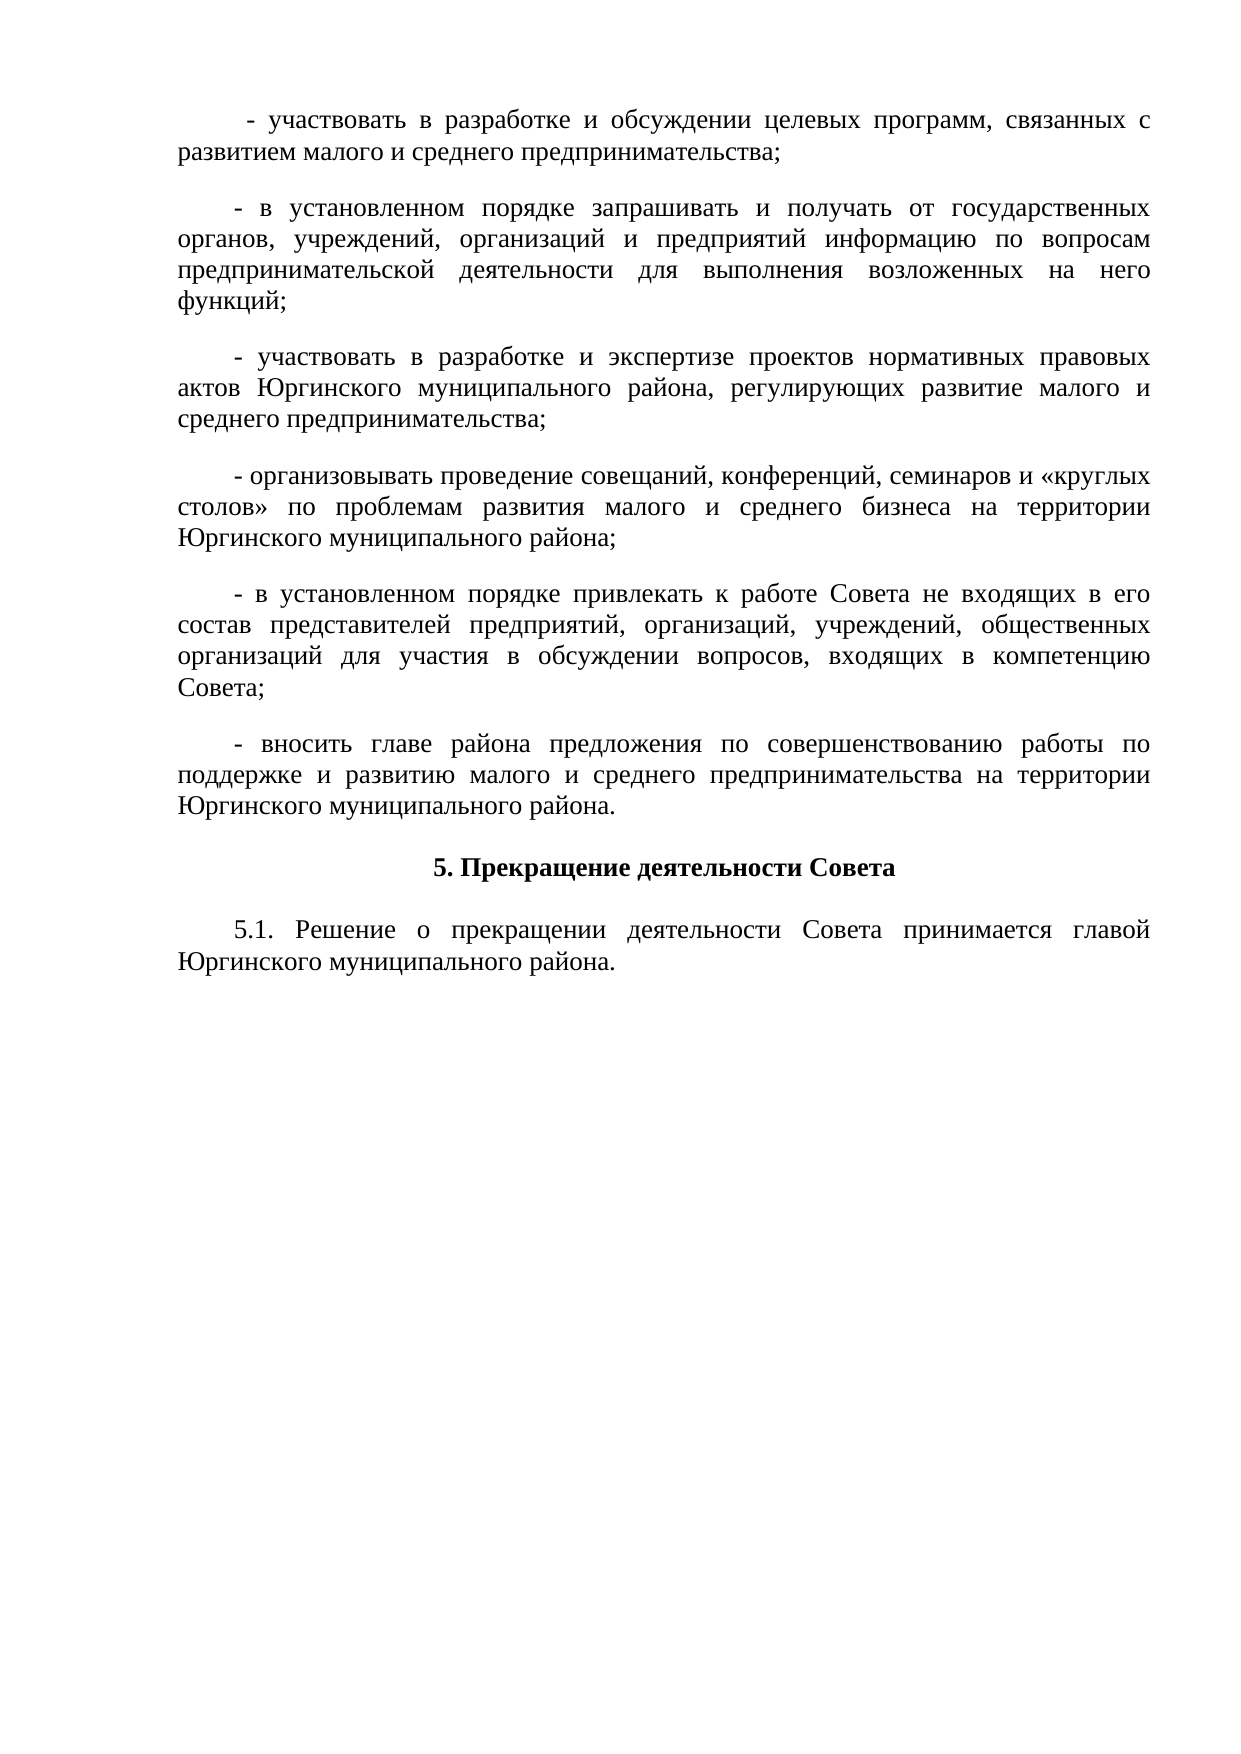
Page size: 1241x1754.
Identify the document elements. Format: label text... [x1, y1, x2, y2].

text 5. Прекращение деятельности Совета [177, 851, 1152, 882]
text - участвовать в разработке и обсуждении целевых программ, связанных с развитием малого и среднего предпринимательства; [177, 103, 1152, 166]
text - в установленном порядке привлекать к работе Совета не входящих в его состав представителей предприятий, организаций, учреждений, общественных организаций для участия в обсуждении вопросов, входящих в компетенцию Совета; [177, 577, 1152, 702]
text 5.1. Решение о прекращении деятельности Совета принимается главой Юргинского муниципального района. [177, 914, 1152, 976]
text - вносить главе района предложения по совершенствованию работы по поддержке и развитию малого и среднего предпринимательства на территории Юргинского муниципального района. [177, 727, 1152, 820]
text - участвовать в разработке и экспертизе проектов нормативных правовых актов Юргинского муниципального района, регулирующих развитие малого и среднего предпринимательства; [177, 340, 1152, 434]
text - в установленном порядке запрашивать и получать от государственных органов, учреждений, организаций и предприятий информацию по вопросам предпринимательской деятельности для выполнения возложенных на него функций; [177, 191, 1152, 315]
text - организовывать проведение совещаний, конференций, семинаров и «круглых столов» по проблемам развития малого и среднего бизнеса на территории Юргинского муниципального района; [177, 459, 1152, 552]
